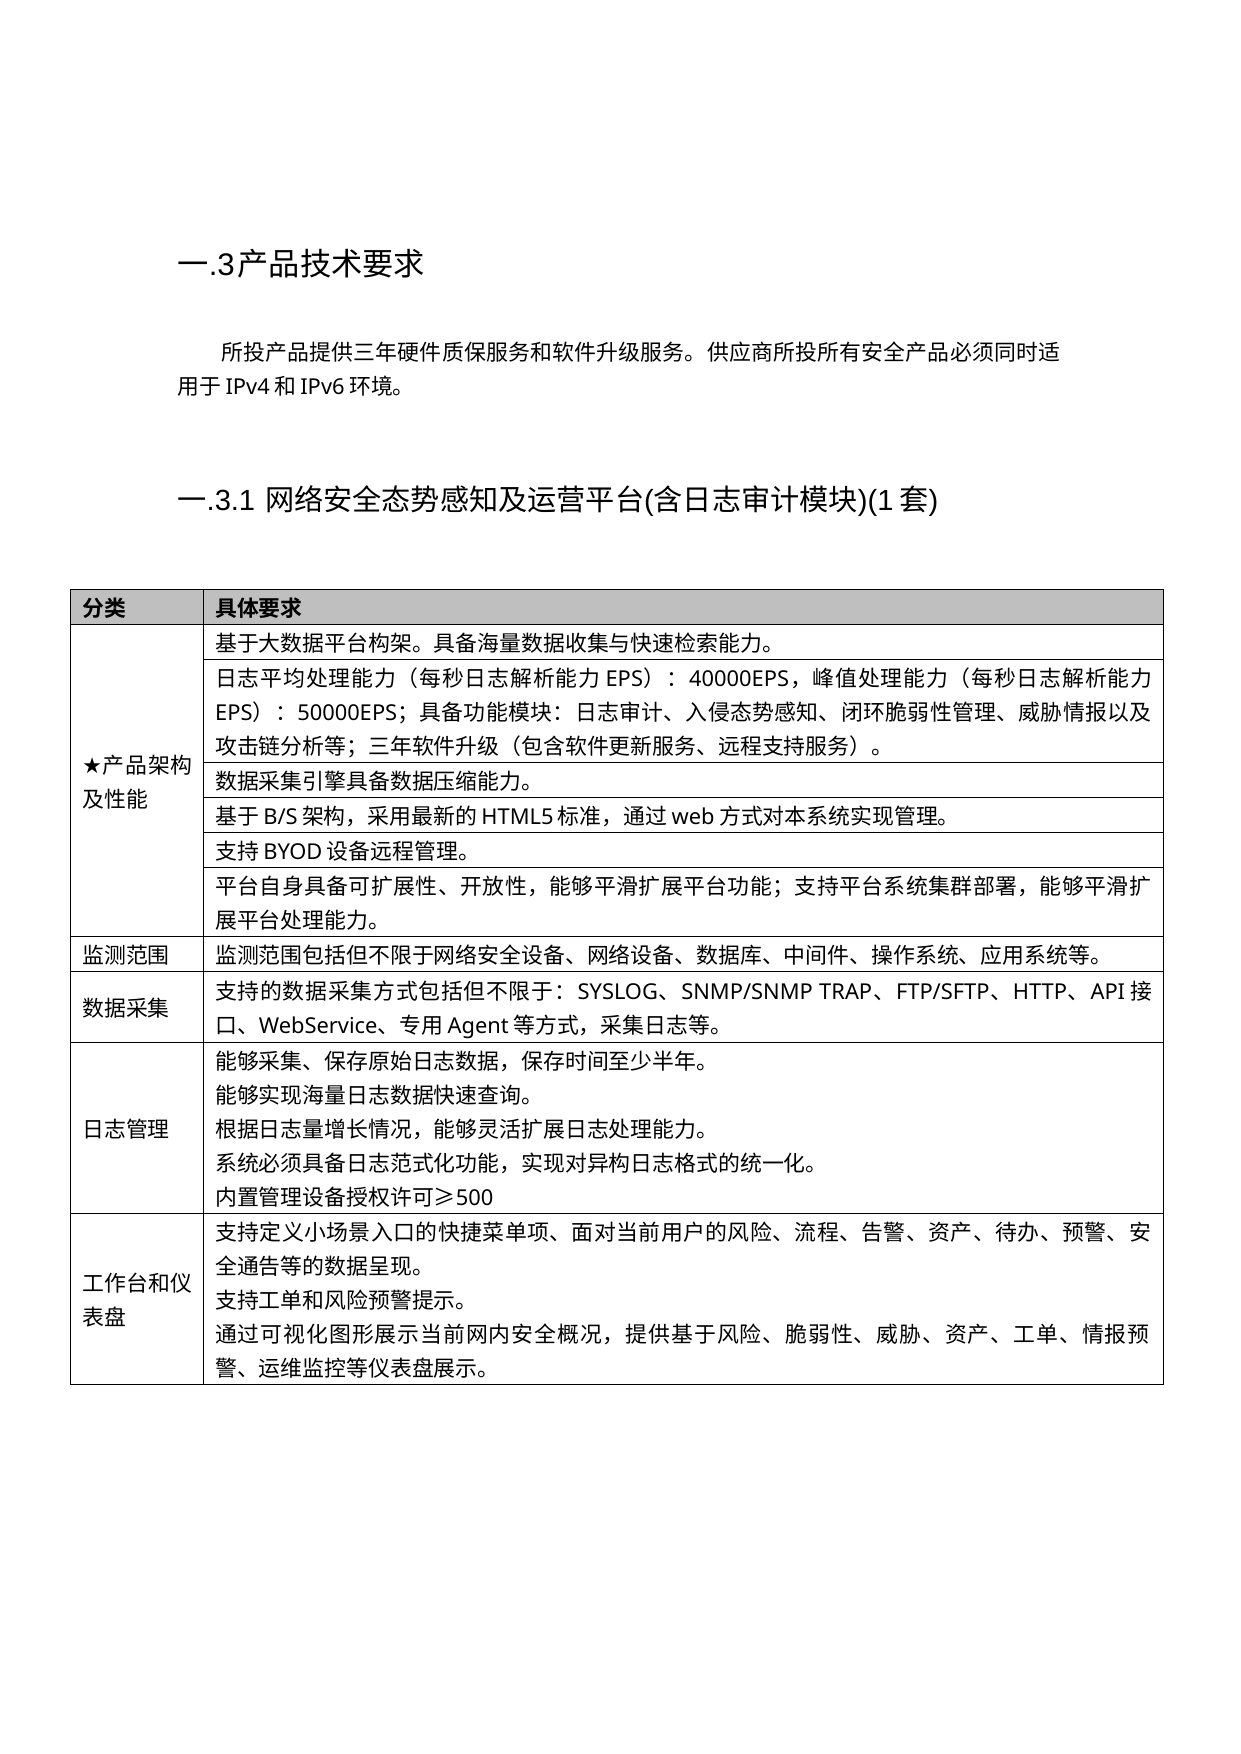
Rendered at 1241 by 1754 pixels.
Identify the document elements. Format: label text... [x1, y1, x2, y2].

table_cell 日志管理 [71, 1043, 203, 1213]
table_cell 支持定义小场景入口的快捷菜单项、面对当前用户的风险、流程、告警、资产、待办、预警、安全通告等的数据呈现。 支持工单和风险预警提示。 通过可视化图形展示当前网内安全概况，提供基于风险、脆弱性、威胁、资产、工单、情报预警、运维监控等仪表盘展示。 [204, 1214, 1163, 1384]
table_cell 数据采集 [71, 972, 203, 1042]
subtitle 网络安全态势感知及运营平台(含日志审计模块)(1套) [177, 463, 1063, 531]
table_cell 数据采集引擎具备数据压缩能力。 [204, 763, 1163, 797]
text 所投产品提供三年硬件质保服务和软件升级服务。供应商所投所有安全产品必须同时适用于IPv4和IPv6环境。 [177, 334, 1063, 402]
table_cell 基于大数据平台构架。具备海量数据收集与快速检索能力。 [204, 625, 1163, 659]
table_cell 日志平均处理能力（每秒日志解析能力EPS）：40000EPS，峰值处理能力（每秒日志解析能力EPS）：50000EPS；具备功能模块：日志审计、入侵态势感知、闭环脆弱性管理、威胁情报以及攻击链分析等；三年软件升级（包含软件更新服务、远程支持服务）。 [204, 660, 1163, 762]
table_cell 监测范围包括但不限于网络安全设备、网络设备、数据库、中间件、操作系统、应用系统等。 [204, 937, 1163, 971]
table_header 分类 [71, 590, 203, 624]
table_cell 支持的数据采集方式包括但不限于：SYSLOG、SNMP/SNMP TRAP、FTP/SFTP、HTTP、API接口、WebService、专用Agent等方式，采集日志等。 [204, 972, 1163, 1042]
table_cell ★产品架构及性能 [71, 625, 203, 936]
table_header 具体要求 [204, 590, 1163, 624]
table_cell 基于B/S架构，采用最新的HTML5标准，通过web方式对本系统实现管理。 [204, 798, 1163, 832]
table_cell 监测范围 [71, 937, 203, 971]
table_cell 工作台和仪表盘 [71, 1214, 203, 1384]
subtitle 产品技术要求 [177, 228, 1063, 296]
table_cell 平台自身具备可扩展性、开放性，能够平滑扩展平台功能；支持平台系统集群部署，能够平滑扩展平台处理能力。 [204, 868, 1163, 936]
table_cell 能够采集、保存原始日志数据，保存时间至少半年。 能够实现海量日志数据快速查询。 根据日志量增长情况，能够灵活扩展日志处理能力。 系统必须具备日志范式化功能，实现对异构日志格式的统一化。 内置管理设备授权许可≥500 [204, 1043, 1163, 1213]
table_cell 支持BYOD设备远程管理。 [204, 833, 1163, 867]
